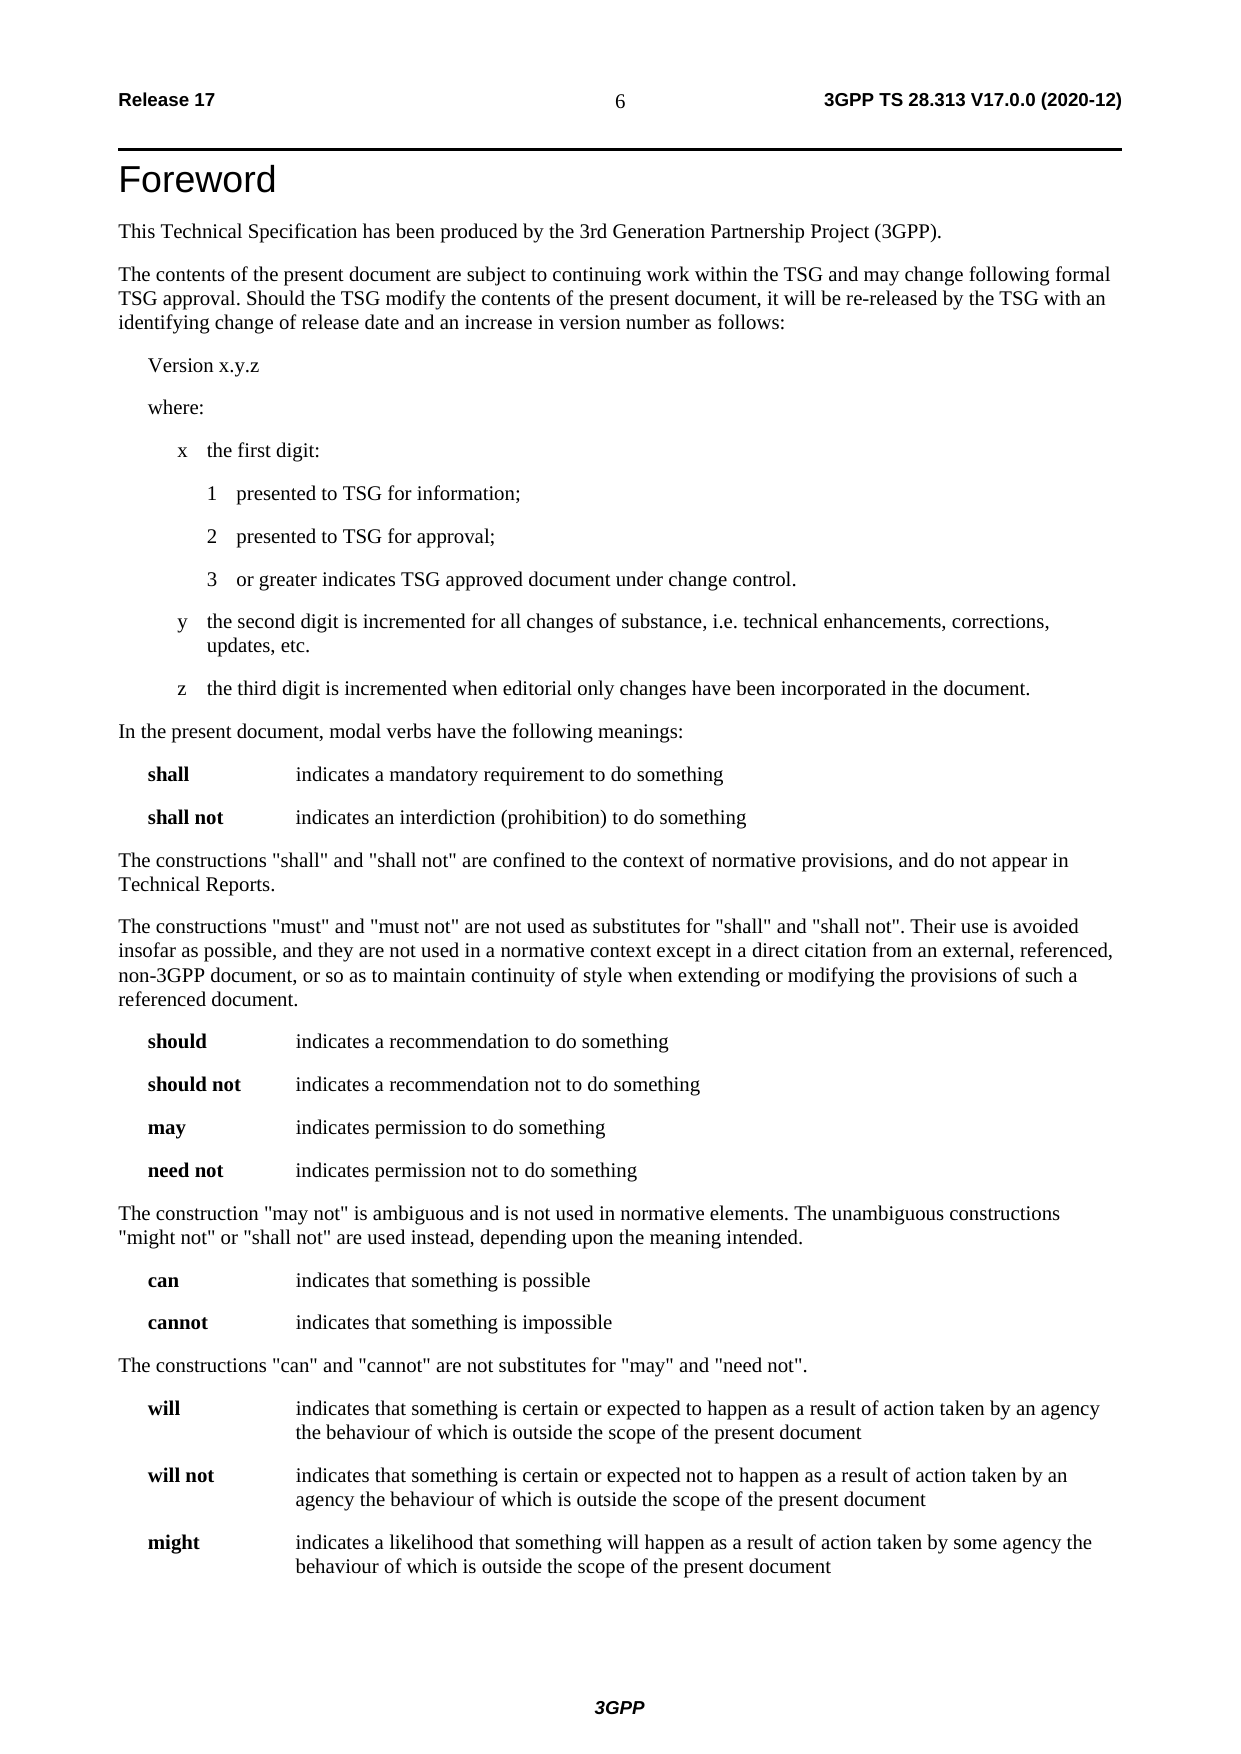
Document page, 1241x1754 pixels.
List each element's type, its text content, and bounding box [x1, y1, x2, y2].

text will indicates that something is certain or expected to happen as a result of action taken by an agency the behaviour of which is outside the scope of the present document [148, 1396, 1122, 1444]
text x the first digit: [177, 438, 1122, 462]
text The constructions "must" and "must not" are not used as substitutes for "shall" and "shall not". Their use is avoided insofar as possible, and they are not used in a normative context except in a direct citation from an external, referenced, non-3GPP document, or so as to maintain continuity of style when extending or modifying the provisions of such a referenced document. [118, 914, 1122, 1011]
text 2 presented to TSG for approval; [207, 524, 1122, 548]
text should not indicates a recommendation not to do something [148, 1072, 1122, 1096]
text In the present document, modal verbs have the following meanings: [118, 719, 1122, 743]
text 3 or greater indicates TSG approved document under change control. [207, 567, 1122, 591]
text will not indicates that something is certain or expected not to happen as a result of action taken by an agency the behaviour of which is outside the scope of the present document [148, 1463, 1122, 1511]
text shall indicates a mandatory requirement to do something [148, 762, 1122, 786]
text The constructions "can" and "cannot" are not substitutes for "may" and "need not". [118, 1353, 1122, 1377]
text can indicates that something is possible [148, 1267, 1122, 1292]
text The construction "may not" is ambiguous and is not used in normative elements. The unambiguous constructions "might not" or "shall not" are used instead, depending upon the meaning intended. [118, 1201, 1122, 1249]
text should indicates a recommendation to do something [148, 1029, 1122, 1053]
text The constructions "shall" and "shall not" are confined to the context of normative provisions, and do not appear in Technical Reports. [118, 847, 1122, 896]
text z the third digit is incremented when editorial only changes have been incorporated in the document. [177, 676, 1122, 700]
text where: [148, 395, 1122, 419]
text Version x.y.z [148, 352, 1122, 377]
text 1 presented to TSG for information; [207, 481, 1122, 505]
text y the second digit is incremented for all changes of substance, i.e. technical enhancements, corrections, updates, etc. [177, 609, 1122, 657]
text might indicates a likelihood that something will happen as a result of action taken by some agency the behaviour of which is outside the scope of the present document [148, 1530, 1122, 1578]
text shall not indicates an interdiction (prohibition) to do something [148, 805, 1122, 829]
text The contents of the present document are subject to continuing work within the TSG and may change following formal TSG approval. Should the TSG modify the contents of the present document, it will be re-released by the TSG with an identifying change of release date and an increase in version number as follows: [118, 262, 1122, 334]
subtitle Foreword [118, 151, 1122, 200]
text This Technical Specification has been produced by the 3rd Generation Partnership Project (3GPP). [118, 219, 1122, 243]
text need not indicates permission not to do something [148, 1158, 1122, 1182]
text cannot indicates that something is impossible [148, 1310, 1122, 1334]
text may indicates permission to do something [148, 1115, 1122, 1139]
